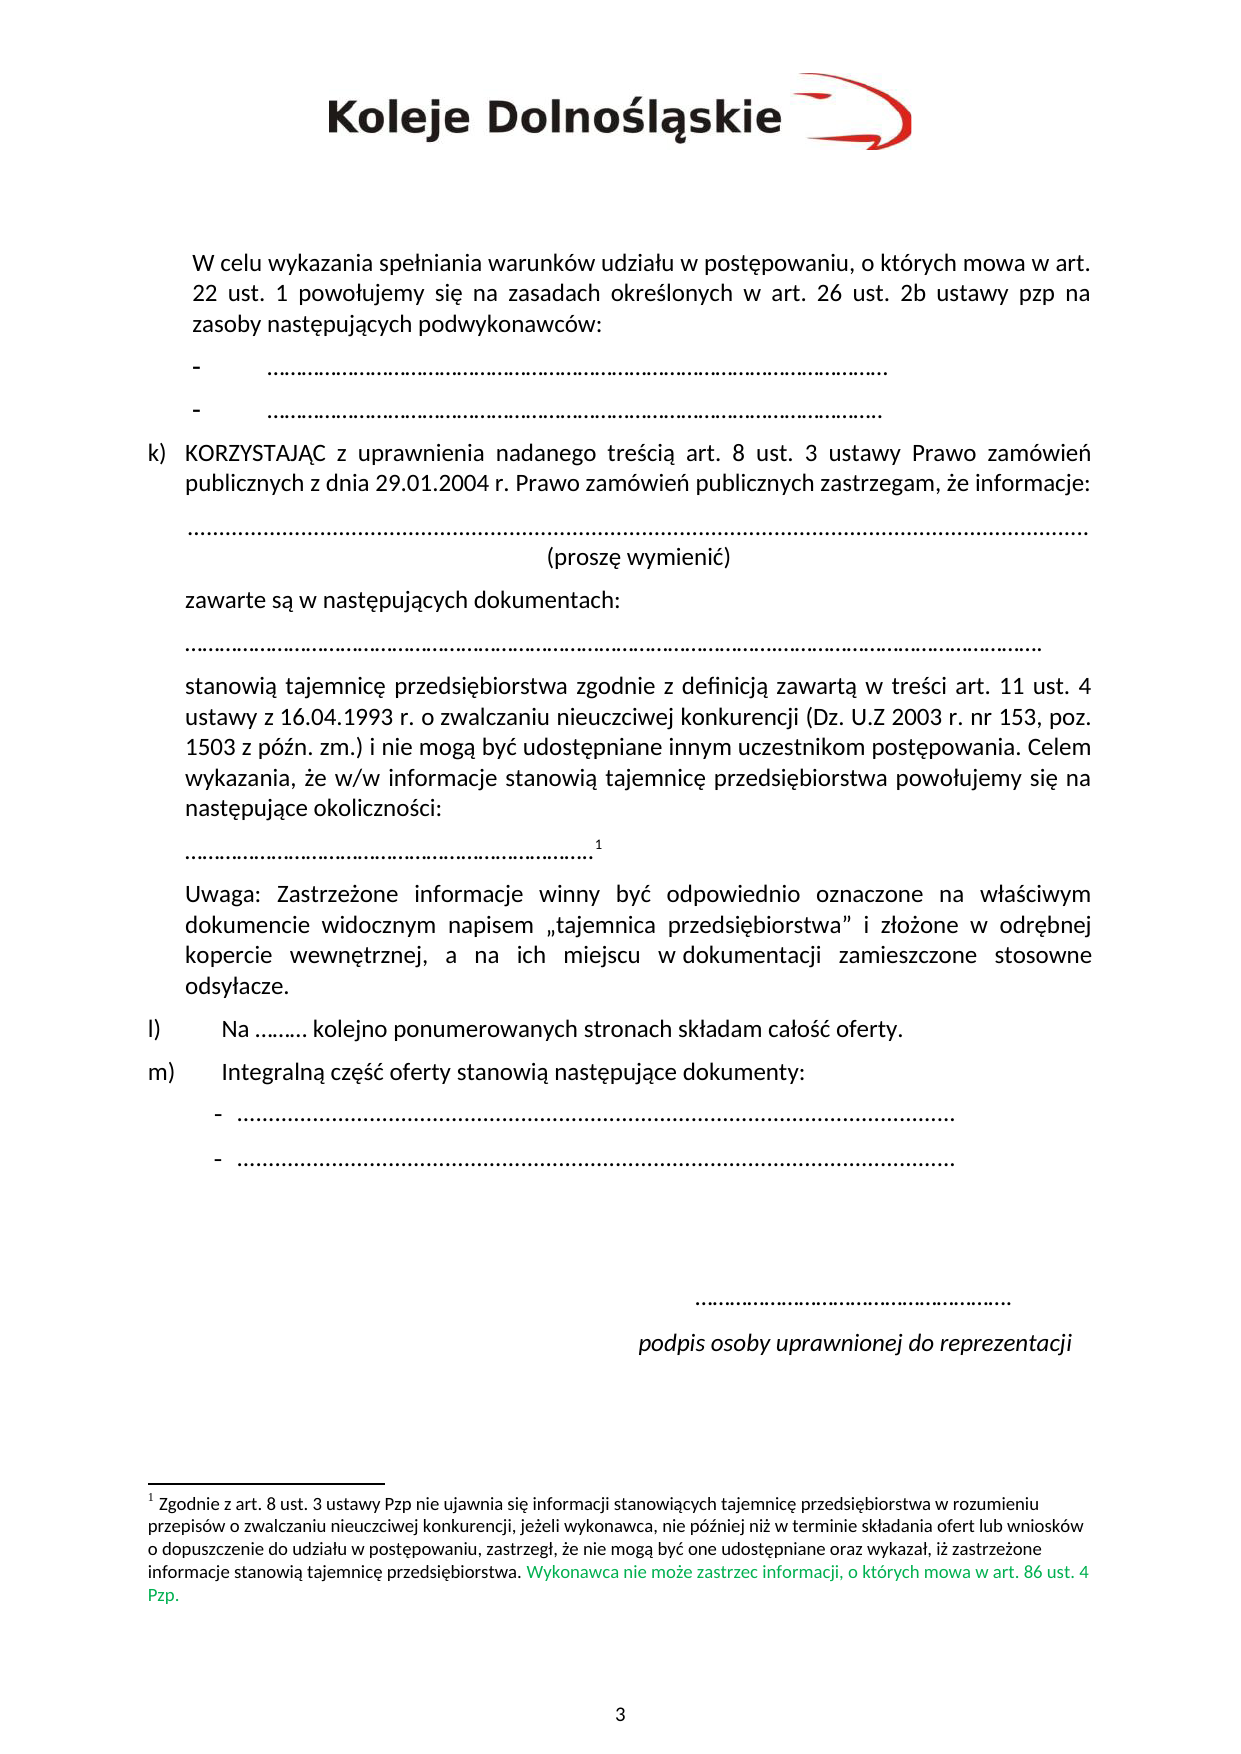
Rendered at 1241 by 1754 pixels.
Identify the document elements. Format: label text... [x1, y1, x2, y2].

list Na ……… kolejno ponumerowanych stronach składam całość oferty. [148, 1013, 1092, 1043]
list ……………………………………………………………………………………………… [192, 351, 1092, 382]
text ………………………………………………………………………………………….………………………………………. [185, 627, 1092, 658]
text Uwaga: Zastrzeżone informacje winny być odpowiednio oznaczone na właściwym dokumencie widocznym napisem „tajemnica przedsiębiorstwa” i złożone w odrębnej kopercie wewnętrznej, a na ich miejscu w dokumentacji zamieszczone stosowne odsyłacze. [185, 878, 1092, 1000]
list .................................................................................................................. [214, 1097, 1092, 1127]
text …………………………………………………………….. [185, 835, 1092, 866]
text W celu wykazania spełniania warunków udziału w postępowaniu, o których mowa w art. 22 ust. 1 powołujemy się na zasadach określonych w art. 26 ust. 2b ustawy pzp na zasoby następujących podwykonawców: [192, 247, 1092, 338]
list .................................................................................................................. [214, 1142, 1092, 1173]
text ...............................................................................................................................................(proszę wymienić) [185, 511, 1092, 572]
text ………………………………………………. podpis osoby uprawnionej do reprezentacji [620, 1281, 1092, 1358]
text stanowią tajemnicę przedsiębiorstwa zgodnie z definicją zawartą w treści art. 11 ust. 4 ustawy z 16.04.1993 r. o zwalczaniu nieuczciwej konkurencji (Dz. U.Z 2003 r. nr 153, poz. 1503 z późn. zm.) i nie mogą być udostępniane innym uczestnikom postępowania. Celem wykazania, że w/w informacje stanowią tajemnicę przedsiębiorstwa powołujemy się na następujące okoliczności: [185, 670, 1092, 823]
list …………………………………………………………………………………………….. [192, 394, 1092, 424]
list Integralną część oferty stanowią następujące dokumenty: [148, 1056, 1092, 1086]
text zawarte są w następujących dokumentach: [185, 584, 1092, 615]
list KORZYSTAJĄC z uprawnienia nadanego treścią art. 8 ust. 3 ustawy Prawo zamówień publicznych z dnia 29.01.2004 r. Prawo zamówień publicznych zastrzegam, że informacje: [148, 437, 1092, 498]
